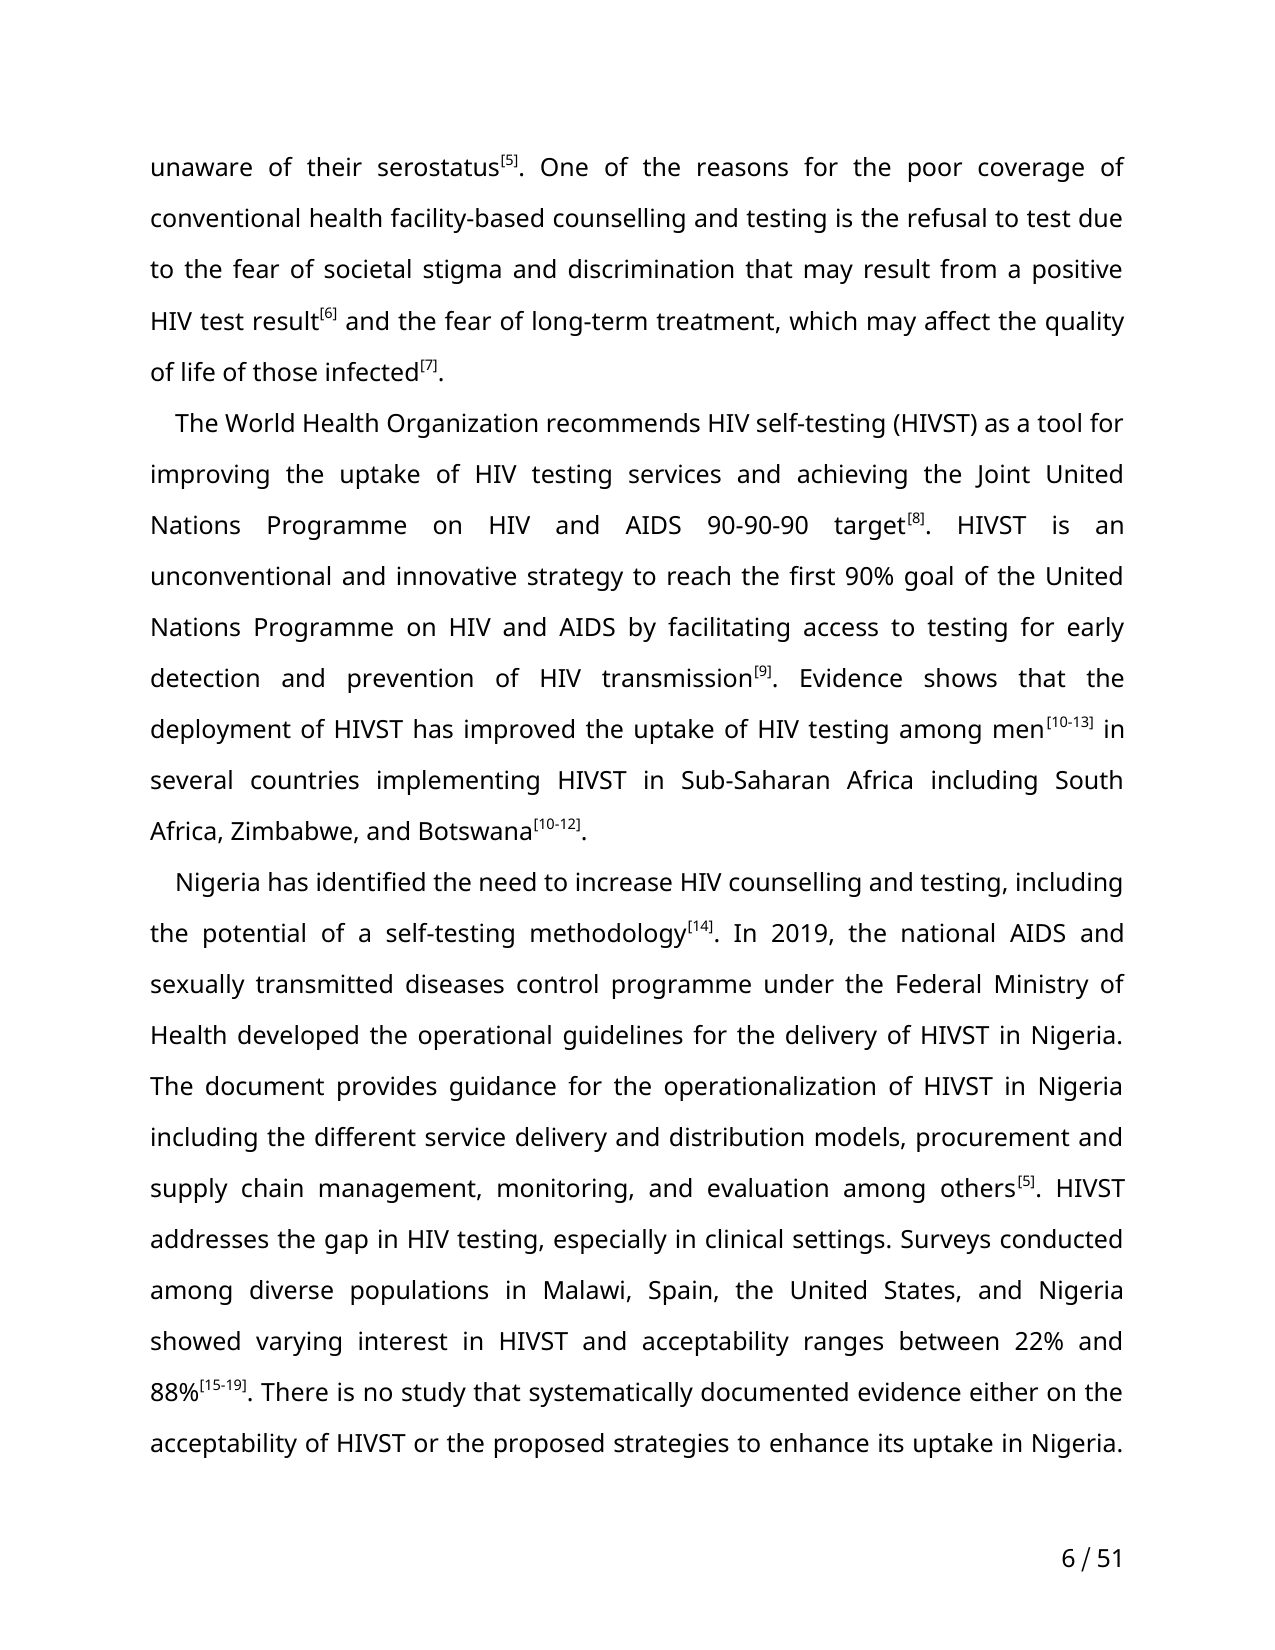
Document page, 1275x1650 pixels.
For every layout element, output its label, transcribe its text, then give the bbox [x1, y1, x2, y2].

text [150, 150, 1125, 388]
text The World Health Organization recommends HIV self-testing (HIVST) as a tool for improving the uptake of HIV testing services and achieving the Joint United Nations Programme on HIV and AIDS 90-90-90 target[8]. HIVST is an unconventional and innovative strategy to reach the first 90% goal of the United Nations Programme on HIV and AIDS by facilitating access to testing for early detection and prevention of HIV transmission[9]. Evidence shows that the deployment of HIVST has improved the uptake of HIV testing among men[10-13] in several countries implementing HIVST in Sub-Saharan Africa including South Africa, Zimbabwe, and Botswana[10-12]. [150, 405, 1125, 848]
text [150, 864, 1125, 1460]
